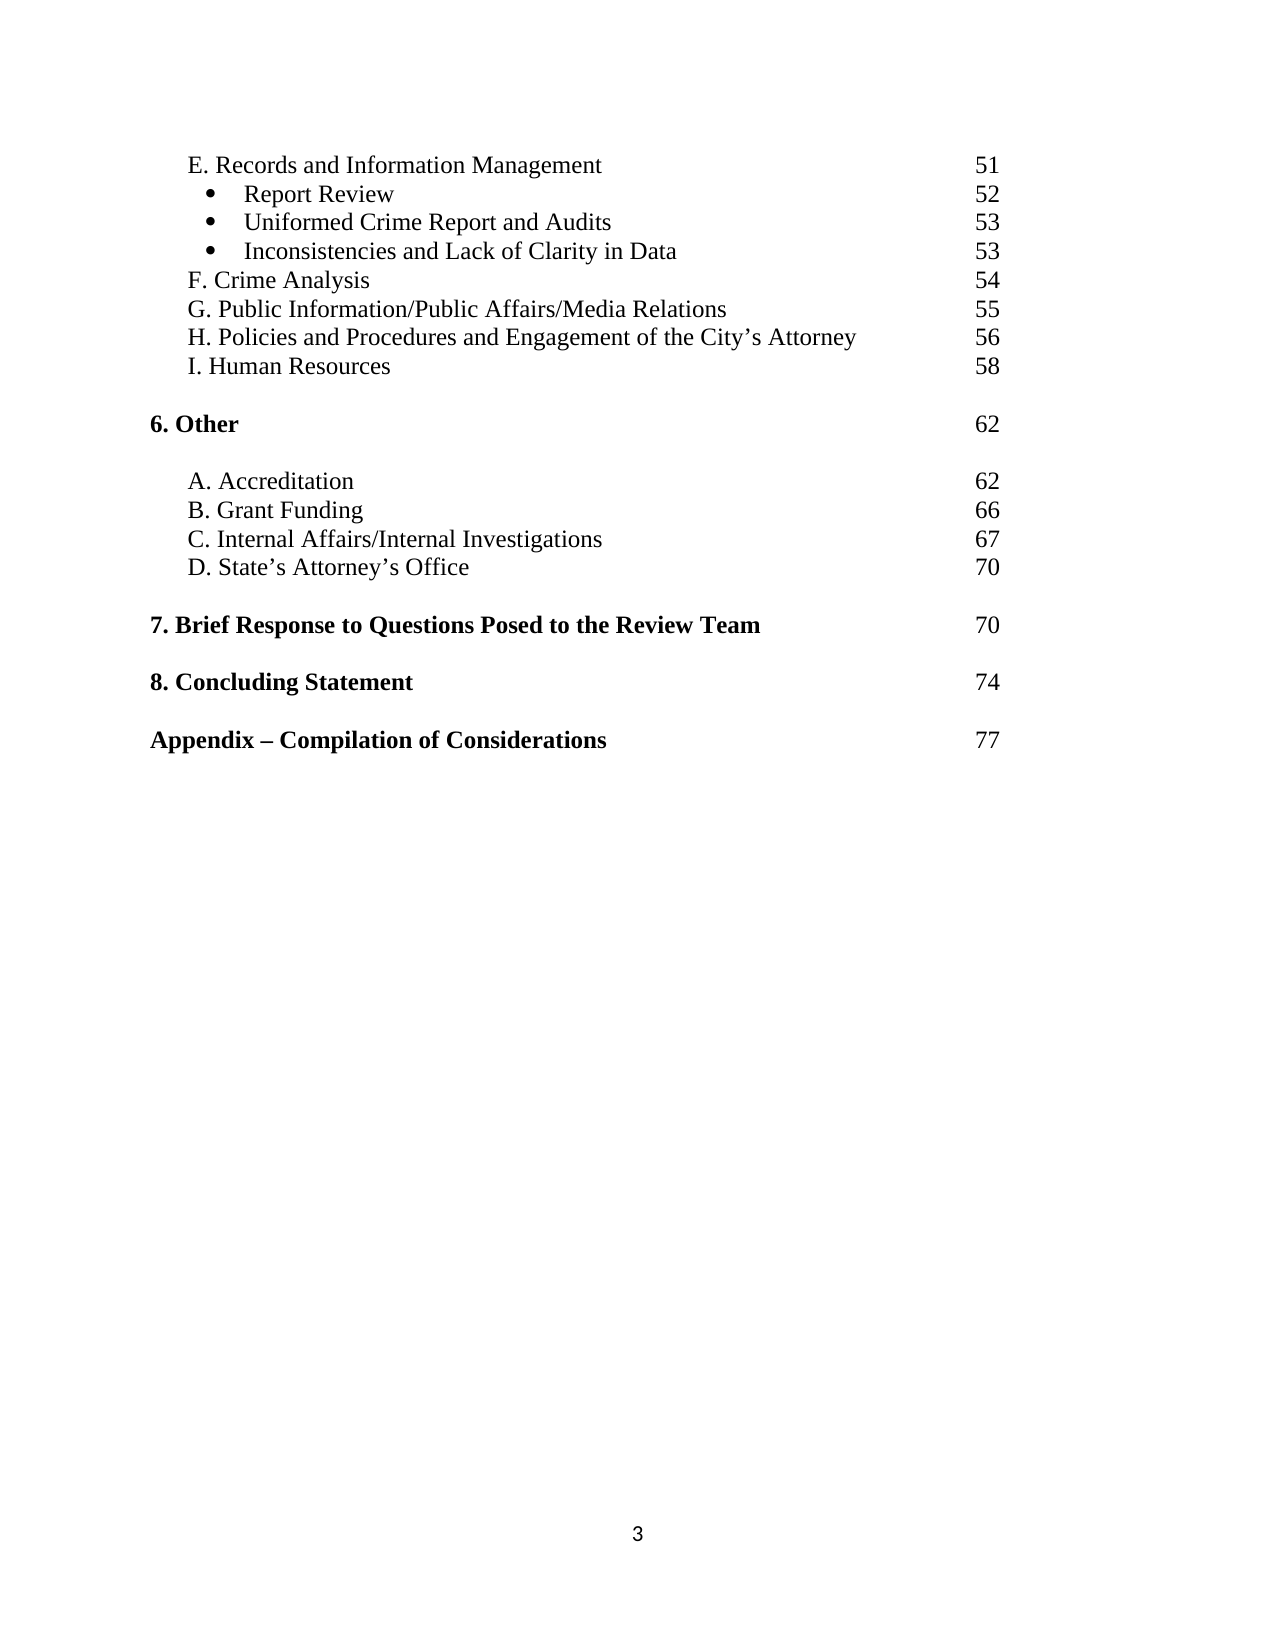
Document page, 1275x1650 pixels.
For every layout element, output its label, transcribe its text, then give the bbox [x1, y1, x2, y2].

text E. Records and Information Management 51 [187, 150, 1125, 179]
list Report Review 52 [206, 179, 1125, 207]
text H. Policies and Procedures and Engagement of the City’s Attorney 56 [187, 322, 1125, 351]
text G. Public Information/Public Affairs/Media Relations 55 [187, 294, 1125, 322]
list Inconsistencies and Lack of Clarity in Data 53 [206, 236, 1125, 265]
text D. State’s Attorney’s Office 70 [187, 552, 1125, 581]
text 6. Other 62 [150, 409, 1125, 437]
text 7. Brief Response to Questions Posed to the Review Team 70 [150, 610, 1125, 639]
text 8. Concluding Statement 74 [150, 667, 1125, 696]
text Appendix – Compilation of Considerations 77 [150, 725, 1125, 754]
text B. Grant Funding 66 [187, 495, 1125, 524]
list Uniformed Crime Report and Audits 53 [206, 207, 1125, 236]
text C. Internal Affairs/Internal Investigations 67 [187, 524, 1125, 552]
text F. Crime Analysis 54 [187, 265, 1125, 294]
text A. Accreditation 62 [187, 466, 1125, 495]
text I. Human Resources 58 [187, 351, 1125, 380]
